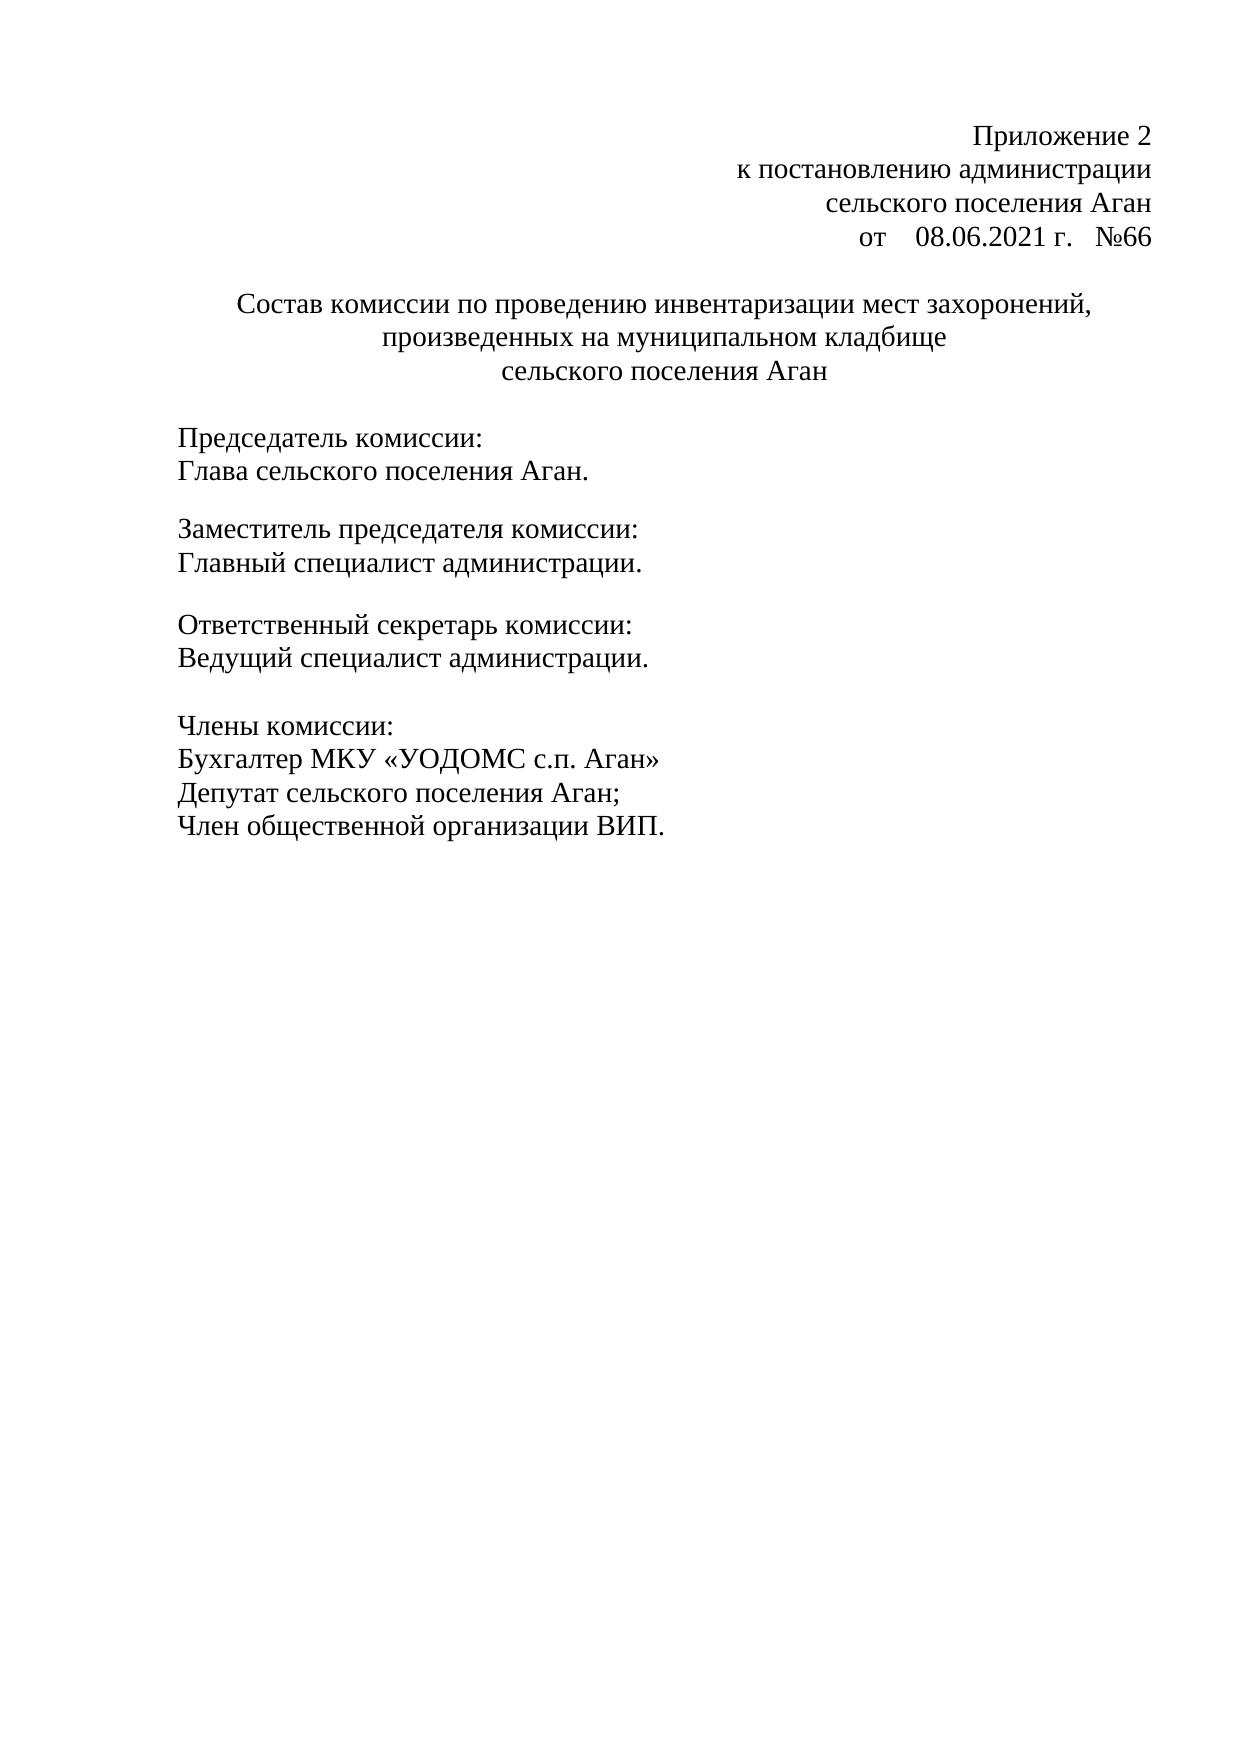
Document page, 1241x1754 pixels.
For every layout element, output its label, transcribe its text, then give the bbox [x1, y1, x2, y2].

text к постановлению администрации [177, 152, 1152, 185]
text Председатель комиссии: [177, 420, 1152, 453]
text сельского поселения Аган [177, 353, 1152, 386]
text Член общественной организации ВИП. [177, 808, 1152, 842]
text Бухгалтер МКУ «УОДОМС с.п. Аган» [177, 741, 1152, 775]
text Ответственный секретарь комиссии: [177, 607, 1152, 641]
text Главный специалист администрации. [177, 545, 1152, 578]
text Ведущий специалист администрации. [177, 641, 1152, 674]
text Депутат сельского поселения Аган; [177, 775, 1152, 808]
text Заместитель председателя комиссии: [177, 511, 1152, 545]
text сельского поселения Аган [177, 185, 1152, 219]
text Приложение 2 [177, 118, 1152, 152]
text Состав комиссии по проведению инвентаризации мест захоронений, произведенных на муниципальном кладбище [177, 286, 1152, 353]
text от 08.06.2021 г. №66 [177, 219, 1152, 252]
text Глава сельского поселения Аган. [177, 453, 1152, 487]
text Члены комиссии: [177, 708, 1152, 741]
